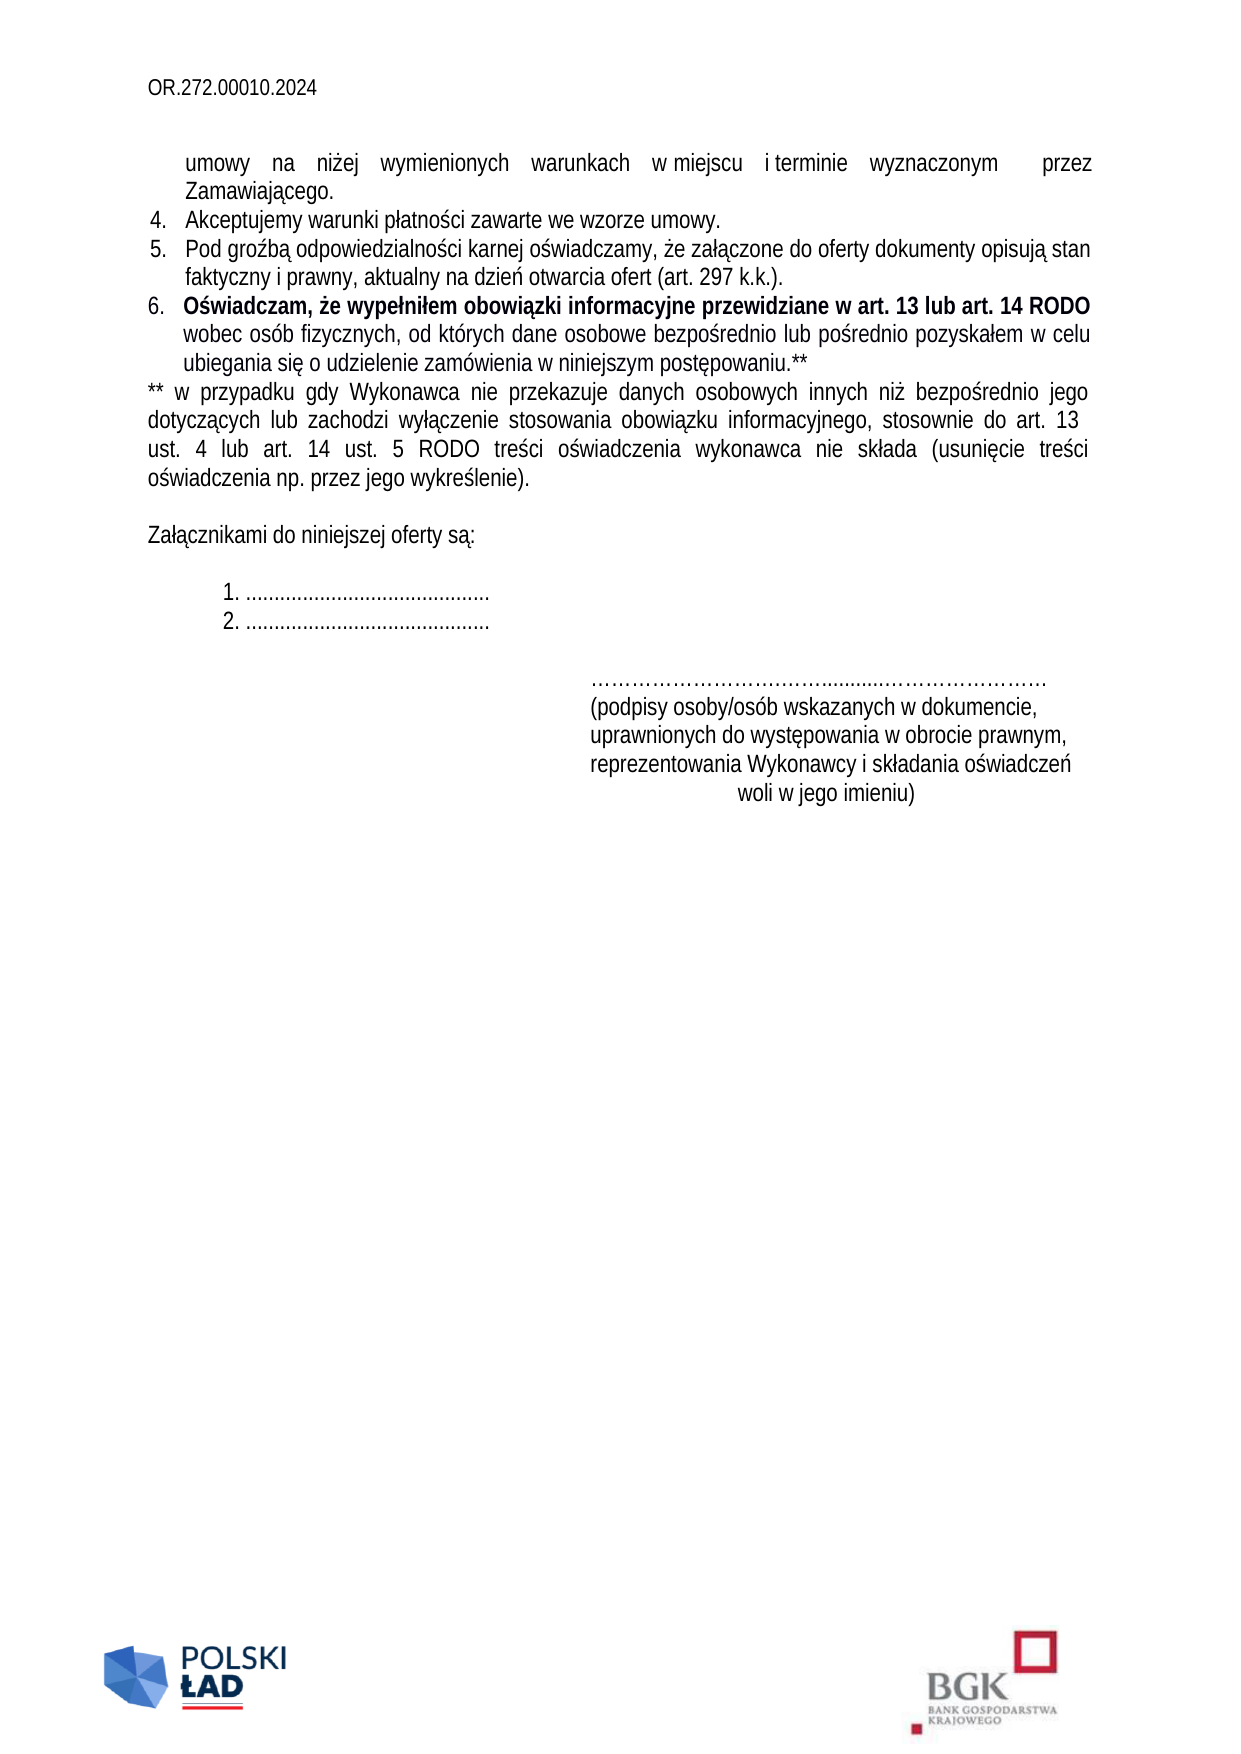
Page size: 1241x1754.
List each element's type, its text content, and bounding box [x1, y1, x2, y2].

text woli w jego imieniu) [738, 778, 1093, 806]
text 1. ........................................... [223, 577, 1093, 606]
text uprawnionych do występowania w obrocie prawnym, [148, 721, 1093, 749]
text reprezentowania Wykonawcy i składania oświadczeń [516, 749, 1093, 778]
text ** w przypadku gdy Wykonawca nie przekazuje danych osobowych innych niż bezpośrednio jego dotyczących lub zachodzi wyłączenie stosowania obowiązku informacyjnego, stosownie do art. 13 ust. 4 lub art. 14 ust. 5 RODO treści oświadczenia wykonawca nie składa (usunięcie treści oświadczenia np. przez jego wykreślenie). [148, 377, 1091, 491]
text (podpisy osoby/osób wskazanych w dokumencie, [148, 692, 1093, 721]
text Załącznikami do niniejszej oferty są: [148, 520, 1093, 549]
list Pod groźbą odpowiedzialności karnej oświadczamy, że załączone do oferty dokumenty opisują stan faktyczny i prawny, aktualny na dzień otwarcia ofert (art. 297 k.k.). [150, 233, 1093, 291]
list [150, 148, 1093, 205]
list Akceptujemy warunki płatności zawarte we wzorze umowy. [150, 205, 1093, 233]
text 2. ........................................... [223, 606, 1093, 634]
text ……………………….……...........…………………… [516, 663, 1093, 692]
list Oświadczam, że wypełniłem obowiązki informacyjne przewidziane w art. 13 lub art. 14 RODO wobec osób fizycznych, od których dane osobowe bezpośrednio lub pośrednio pozyskałem w celu ubiegania się o udzielenie zamówienia w niniejszym postępowaniu.** [148, 291, 1093, 377]
